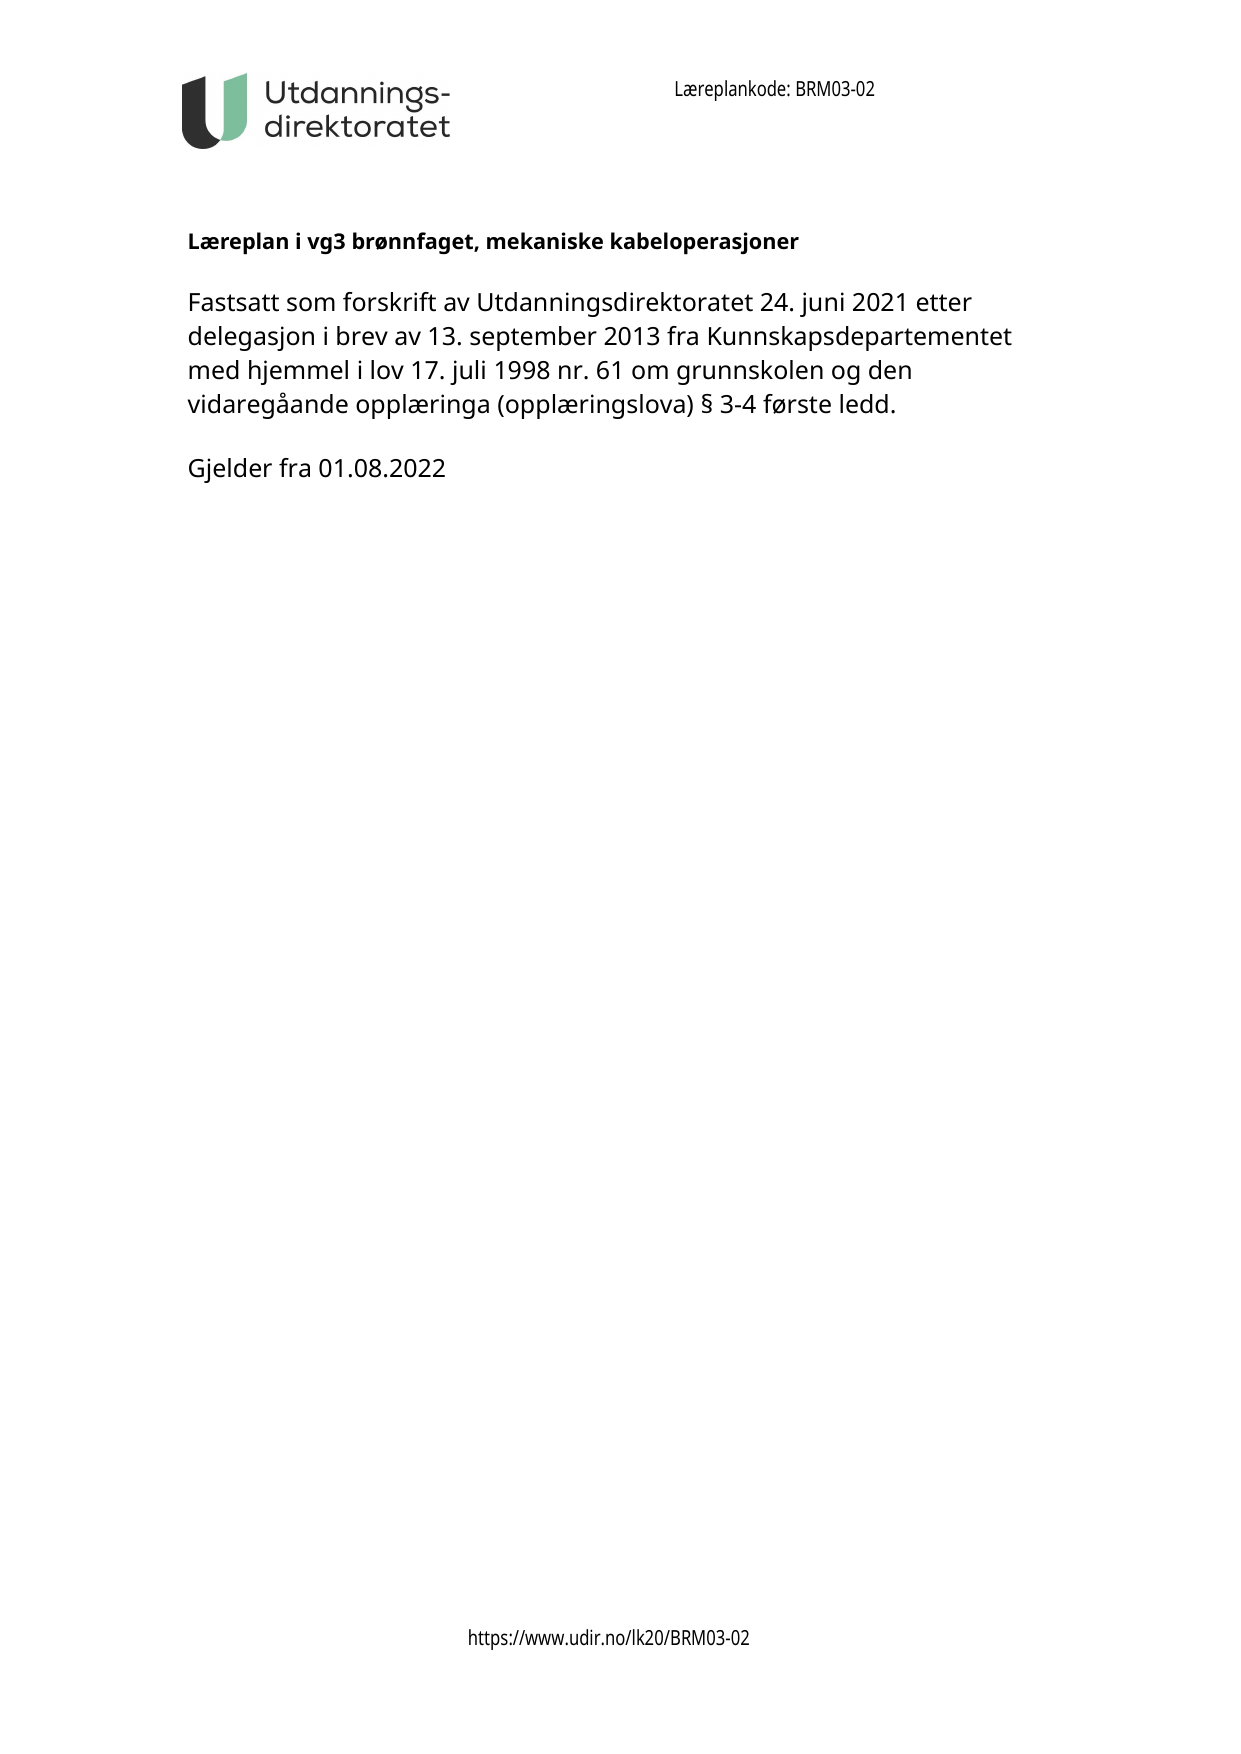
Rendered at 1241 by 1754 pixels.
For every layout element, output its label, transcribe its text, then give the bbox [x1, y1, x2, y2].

subtitle Læreplan i vg3 brønnfaget, mekaniske kabeloperasjoner [187, 205, 1053, 256]
text Fastsatt som forskrift av Utdanningsdirektoratet 24. juni 2021 etter delegasjon i brev av 13. september 2013 fra Kunnskapsdepartementet med hjemmel i lov 17. juli 1998 nr. 61 om grunnskolen og den vidaregåande opplæringa (opplæringslova) § 3-4 første ledd. [187, 285, 1053, 421]
text Gjelder fra 01.08.2022 [187, 450, 1053, 484]
picture [182, 73, 450, 149]
